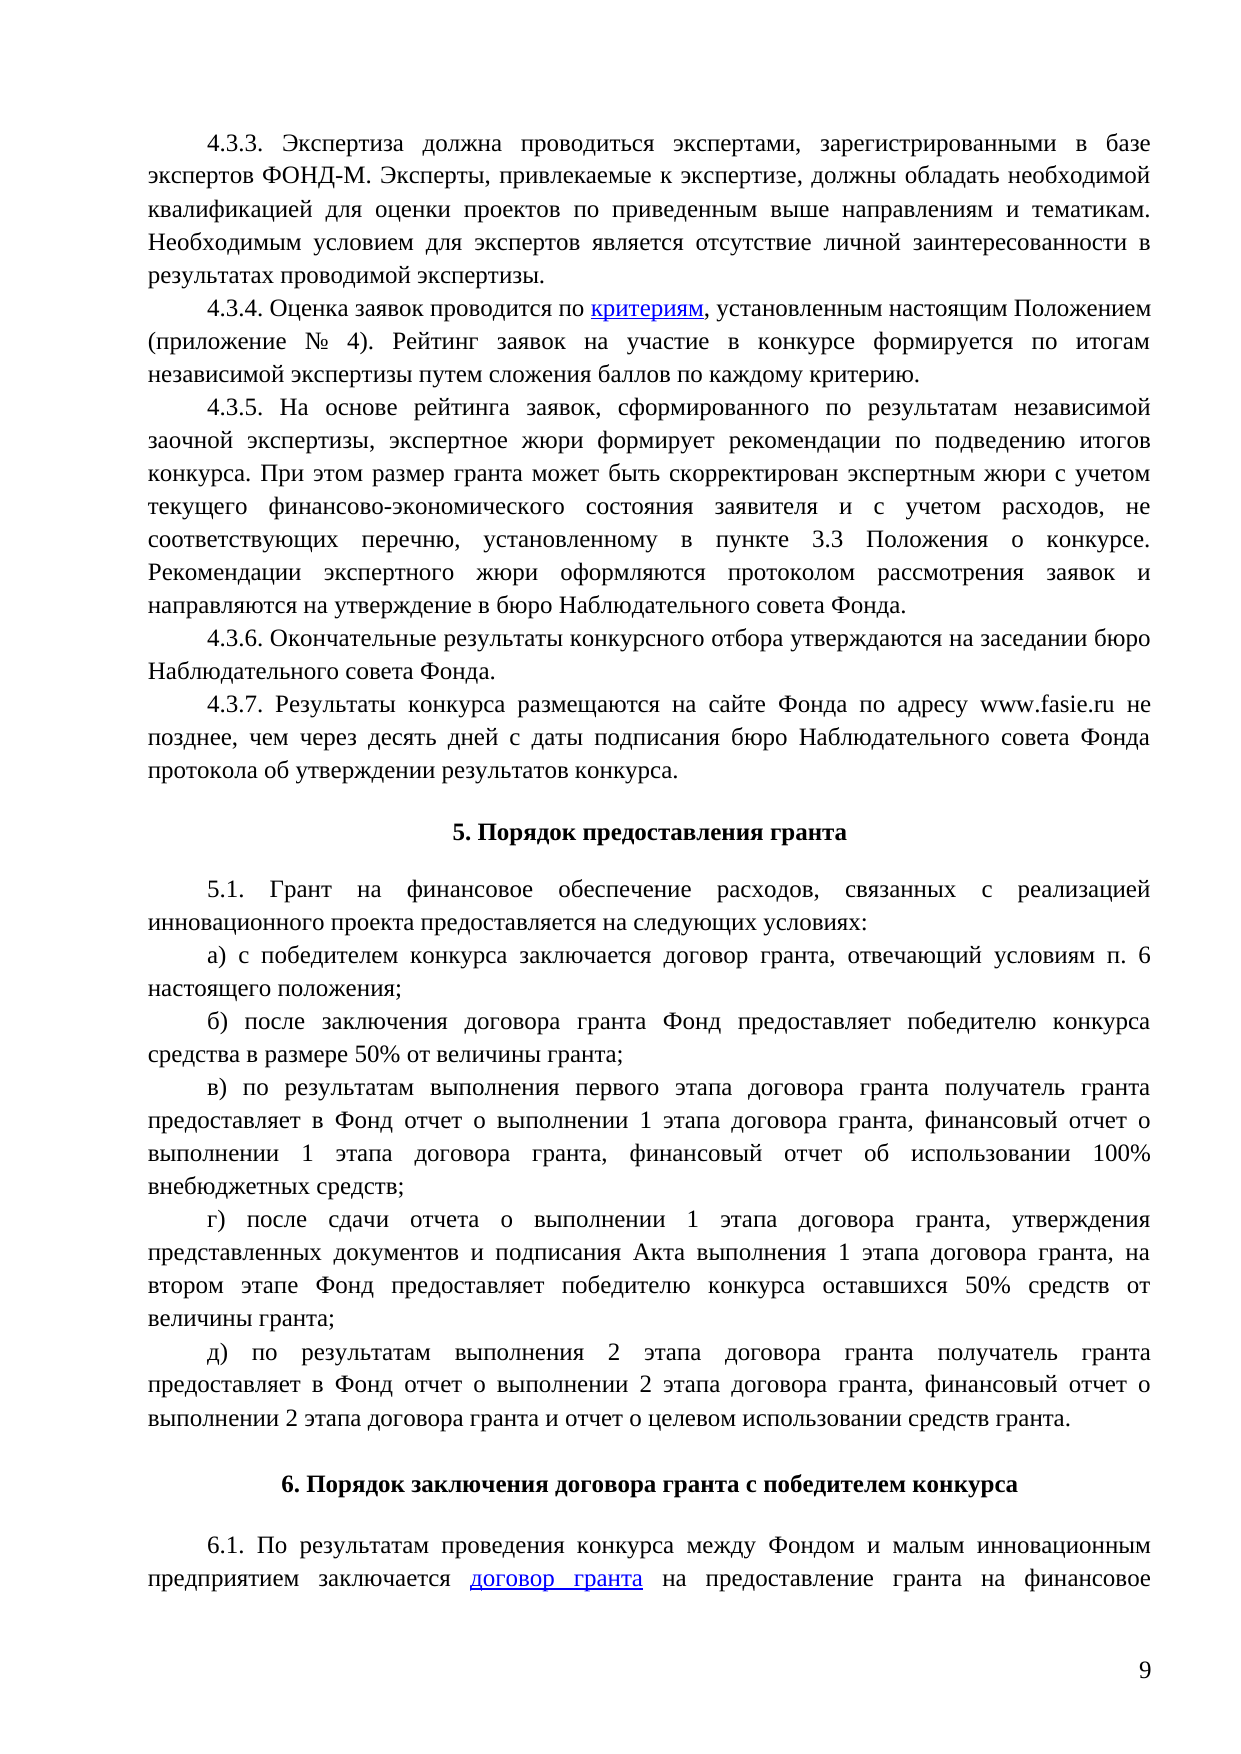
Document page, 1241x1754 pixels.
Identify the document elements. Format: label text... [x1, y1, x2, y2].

text г) после сдачи отчета о выполнении 1 этапа договора гранта, утверждения представленных документов и подписания Акта выполнения 1 этапа договора гранта, на втором этапе Фонд предоставляет победителю конкурса оставшихся 50% средств от величины гранта; [148, 1204, 1152, 1332]
subtitle 6. Порядок заключения договора гранта с победителем конкурса [148, 1469, 1152, 1497]
text 5.1. Грант на финансовое обеспечение расходов, связанных с реализацией инновационного проекта предоставляется на следующих условиях: [148, 874, 1152, 936]
text 4.3.6. Окончательные результаты конкурсного отбора утверждаются на заседании бюро Наблюдательного совета Фонда. [148, 623, 1152, 685]
text 4.3.4. Оценка заявок проводится по критериям, установленным настоящим Положением (приложение № 4). Рейтинг заявок на участие в конкурсе формируется по итогам независимой экспертизы путем сложения баллов по каждому критерию. [148, 293, 1152, 387]
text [148, 1530, 1152, 1592]
text 4.3.5. На основе рейтинга заявок, сформированного по результатам независимой заочной экспертизы, экспертное жюри формирует рекомендации по подведению итогов конкурса. При этом размер гранта может быть скорректирован экспертным жюри с учетом текущего финансово-экономического состояния заявителя и с учетом расходов, не соответствующих перечню, установленному в пункте 3.3 Положения о конкурсе. Рекомендации экспертного жюри оформляются протоколом рассмотрения заявок и направляются на утверждение в бюро Наблюдательного совета Фонда. [148, 392, 1152, 619]
subtitle 5. Порядок предоставления гранта [148, 817, 1152, 846]
text д) по результатам выполнения 2 этапа договора гранта получатель гранта предоставляет в Фонд отчет о выполнении 2 этапа договора гранта, финансовый отчет о выполнении 2 этапа договора гранта и отчет о целевом использовании средств гранта. [148, 1337, 1152, 1431]
text в) по результатам выполнения первого этапа договора гранта получатель гранта предоставляет в Фонд отчет о выполнении 1 этапа договора гранта, финансовый отчет о выполнении 1 этапа договора гранта, финансовый отчет об использовании 100% внебюджетных средств; [148, 1072, 1152, 1200]
text 4.3.3. Экспертиза должна проводиться экспертами, зарегистрированными в базе экспертов ФОНД-М. Эксперты, привлекаемые к экспертизе, должны обладать необходимой квалификацией для оценки проектов по приведенным выше направлениям и тематикам. Необходимым условием для экспертов является отсутствие личной заинтересованности в результатах проводимой экспертизы. [148, 128, 1152, 288]
text б) после заключения договора гранта Фонд предоставляет победителю конкурса средства в размере 50% от величины гранта; [148, 1006, 1152, 1068]
text а) с победителем конкурса заключается договор гранта, отвечающий условиям п. 6 настоящего положения; [148, 940, 1152, 1002]
text 4.3.7. Результаты конкурса размещаются на сайте Фонда по адресу www.fasie.ru не позднее, чем через десять дней с даты подписания бюро Наблюдательного совета Фонда протокола об утверждении результатов конкурса. [148, 689, 1152, 784]
